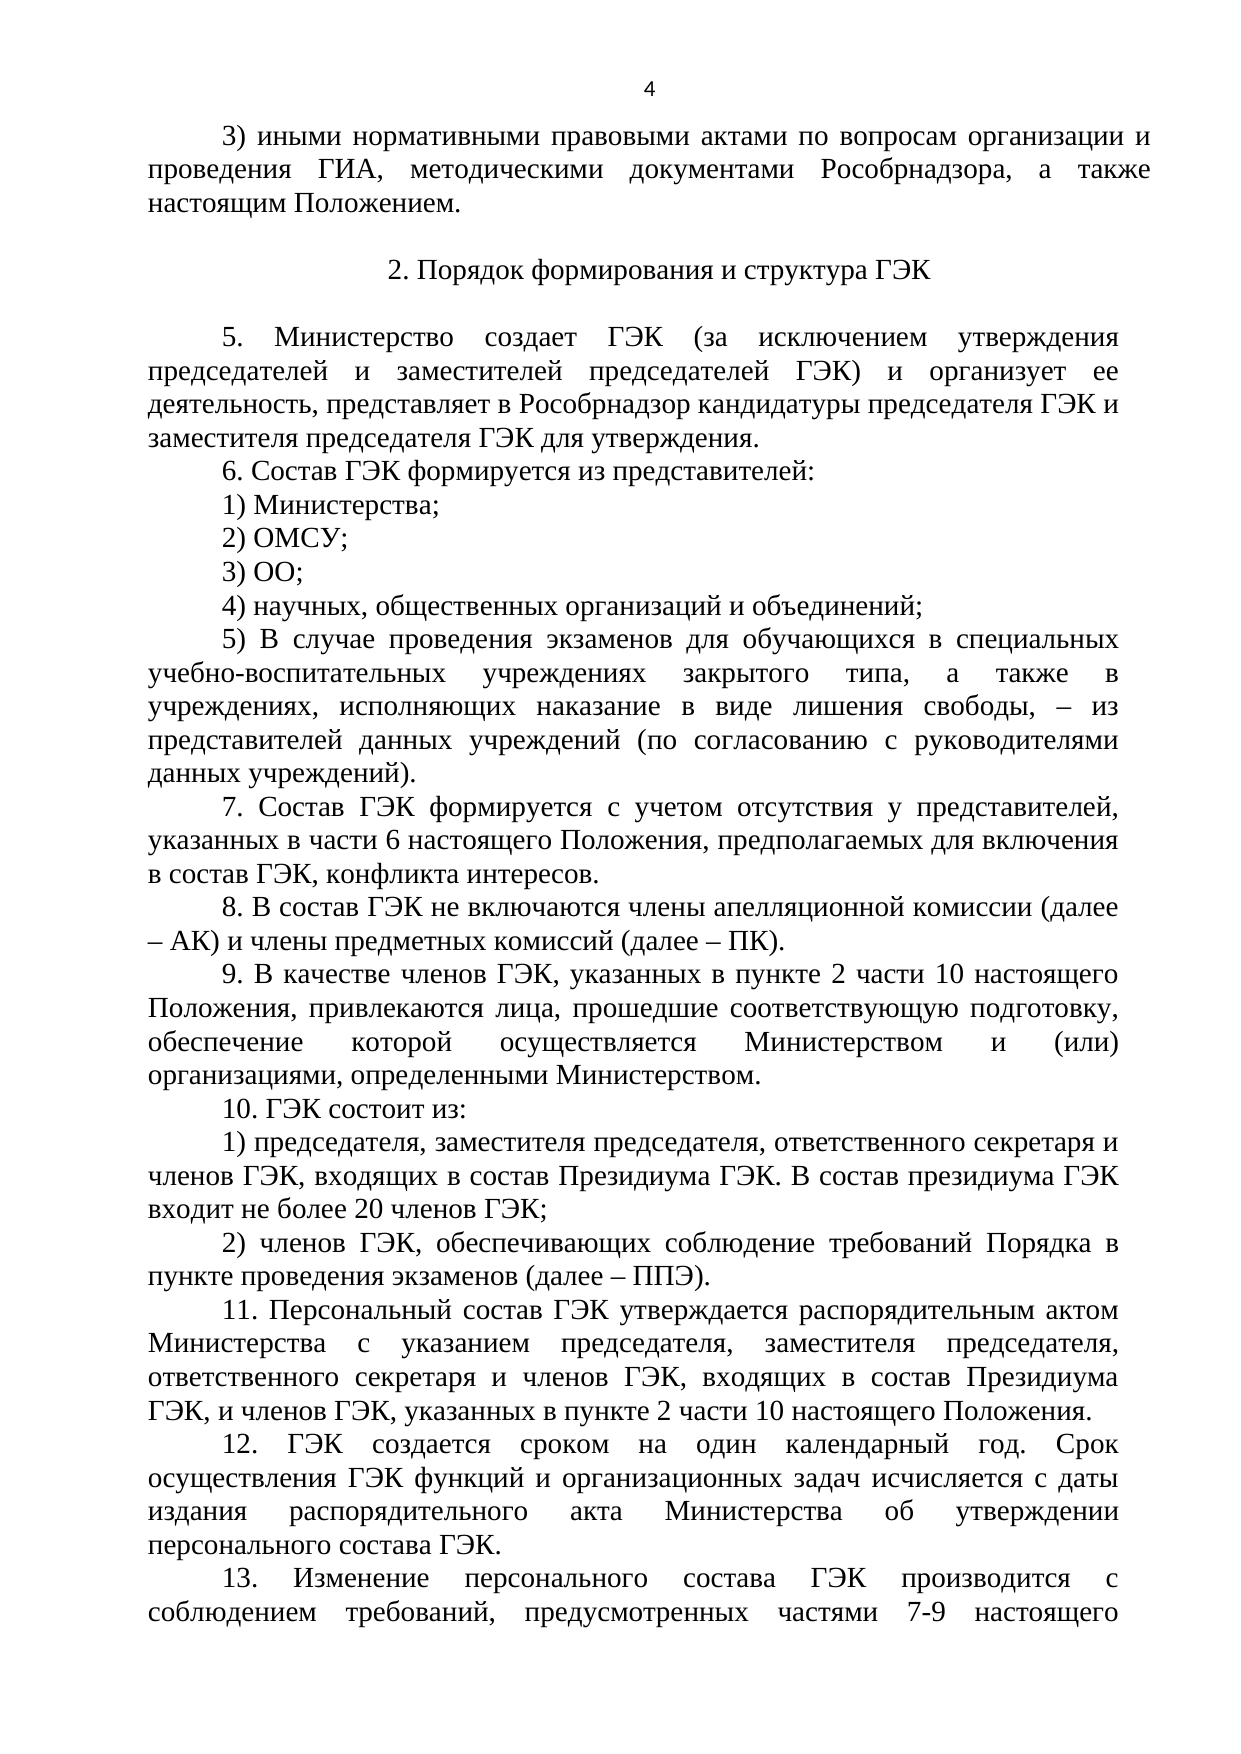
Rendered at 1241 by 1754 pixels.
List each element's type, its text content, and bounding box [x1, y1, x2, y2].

text 8. В состав ГЭК не включаются члены апелляционной комиссии (далее – АК) и члены предметных комиссий (далее – ПК). [148, 889, 1119, 957]
text 1) председателя, заместителя председателя, ответственного секретаря и членов ГЭК, входящих в состав Президиума ГЭК. В состав президиума ГЭК входит не более 20 членов ГЭК; [148, 1124, 1119, 1225]
text 4) научных, общественных организаций и объединений; [148, 588, 1120, 621]
subtitle 2. Порядок формирования и структура ГЭК [177, 252, 1141, 286]
text 11. Персональный состав ГЭК утверждается распорядительным актом Министерства с указанием председателя, заместителя председателя, ответственного секретаря и членов ГЭК, входящих в состав Президиума ГЭК, и членов ГЭК, указанных в пункте 2 части 10 настоящего Положения. [148, 1292, 1119, 1426]
text 3) иными нормативными правовыми актами по вопросам организации и проведения ГИА, методическими документами Рособрнадзора, а также настоящим Положением. [148, 118, 1152, 219]
text 12. ГЭК создается сроком на один календарный год. Срок осуществления ГЭК функций и организационных задач исчисляется с даты издания распорядительного акта Министерства об утверждении персонального состава ГЭК. [148, 1426, 1119, 1560]
text 2) членов ГЭК, обеспечивающих соблюдение требований Порядка в пункте проведения экзаменов (далее – ППЭ). [148, 1225, 1119, 1292]
text 2) ОМСУ; [148, 521, 1120, 554]
text 7. Состав ГЭК формируется с учетом отсутствия у представителей, указанных в части 6 настоящего Положения, предполагаемых для включения в состав ГЭК, конфликта интересов. [148, 789, 1119, 889]
text 5) В случае проведения экзаменов для обучающихся в специальных учебно-воспитательных учреждениях закрытого типа, а также в учреждениях, исполняющих наказание в виде лишения свободы, – из представителей данных учреждений (по согласованию с руководителями данных учреждений). [148, 621, 1120, 789]
text 5. Министерство создает ГЭК (за исключением утверждения председателей и заместителей председателей ГЭК) и организует ее деятельность, представляет в Рособрнадзор кандидатуры председателя ГЭК и заместителя председателя ГЭК для утверждения. [148, 319, 1120, 453]
text 9. В качестве членов ГЭК, указанных в пункте 2 части 10 настоящего Положения, привлекаются лица, прошедшие соответствующую подготовку, обеспечение которой осуществляется Министерством и (или) организациями, определенными Министерством. [148, 957, 1119, 1091]
text 3) ОО; [148, 554, 1120, 588]
text 6. Состав ГЭК формируется из представителей: [148, 453, 1120, 487]
text 10. ГЭК состоит из: [148, 1091, 1119, 1124]
text 1) Министерства; [148, 487, 1120, 521]
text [148, 1560, 1119, 1627]
